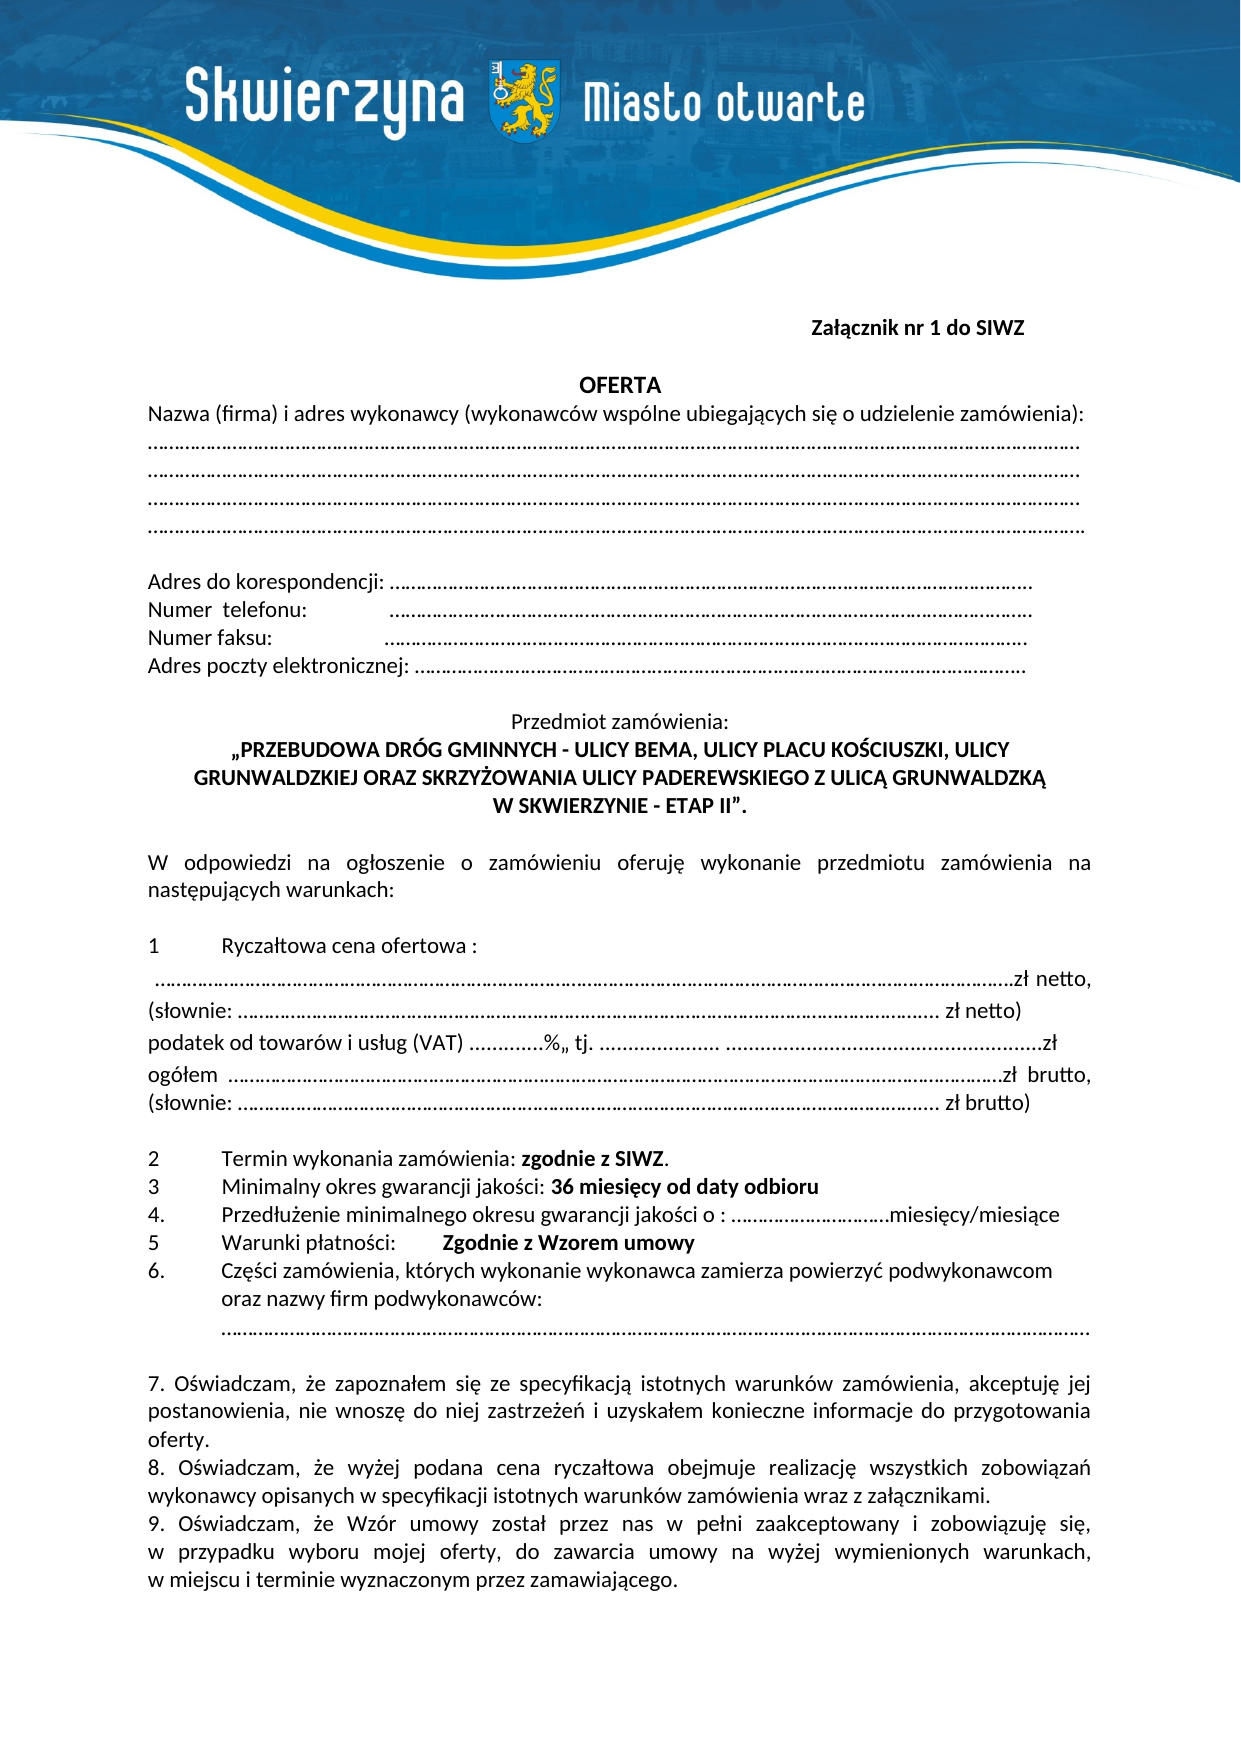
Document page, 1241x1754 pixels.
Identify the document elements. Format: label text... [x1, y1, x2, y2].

text 4. Przedłużenie minimalnego okresu gwarancji jakości o : …………………………miesięcy/miesiące [148, 1201, 1093, 1228]
text Adres poczty elektronicznej: …………………………………………………………………………………………………….. [148, 651, 1093, 679]
text 1 Ryczałtowa cena ofertowa : [148, 932, 1093, 960]
text 5 Warunki płatności: Zgodnie z Wzorem umowy [148, 1228, 1093, 1257]
text 8. Oświadczam, że wyżej podana cena ryczałtowa obejmuje realizację wszystkich zobowiązań wykonawcy opisanych w specyfikacji istotnych warunków zamówienia wraz z załącznikami. [148, 1453, 1093, 1509]
text Załącznik nr 1 do SIWZ [811, 313, 1093, 341]
text Nazwa (firma) i adres wykonawcy (wykonawców wspólne ubiegających się o udzielenie zamówienia): [148, 399, 1093, 427]
text ogółem …………………………………………………………………………………………………………………………………zł brutto, (słownie: ………………………………………………………………………………………………………………….... zł brutto) [148, 1060, 1093, 1116]
text Adres do korespondencji: ………………………………………………………………………………………………………….. [148, 567, 1093, 595]
text Numer faksu: ………………………………………………………………………………………………………….. [148, 623, 1093, 651]
text podatek od towarów i usług (VAT) .............%„ tj. ..................... .......................................................zł [148, 1028, 1093, 1056]
text OFERTA [148, 369, 1093, 399]
picture [0, 0, 1241, 299]
text Numer telefonu: ………………………………………………………………………………………………………….. [148, 595, 1093, 623]
text 3 Minimalny okres gwarancji jakości: 36 miesięcy od daty odbioru [148, 1172, 1093, 1201]
text 6. Części zamówienia, których wykonanie wykonawca zamierza powierzyć podwykonawcom oraz nazwy firm podwykonawców: ………………………………………………………………………………………………………………………………………………… [148, 1257, 1093, 1369]
text ……………………………………………………………………………………………………………………………………………………………………………………………………………………………………………………………………………………………………………………………………………………………………………………………………………………………………………………………………………………………………………………………………………………………………………………………………………………………………………………. [148, 427, 1093, 539]
text 9. Oświadczam, że Wzór umowy został przez nas w pełni zaakceptowany i zobowiązuję się, w przypadku wyboru mojej oferty, do zawarcia umowy na wyżej wymienionych warunkach, w miejscu i terminie wyznaczonym przez zamawiającego. [148, 1509, 1093, 1593]
text ……………………………………………………………………………………………………………………………………………….zł netto, (słownie: ………………………………………………………………………………………………………………….... zł netto) [148, 964, 1093, 1024]
text „PRZEBUDOWA DRÓG GMINNYCH - ULICY BEMA, ULICY PLACU KOŚCIUSZKI, ULICY GRUNWALDZKIEJ ORAZ SKRZYŻOWANIA ULICY PADEREWSKIEGO Z ULICĄ GRUNWALDZKĄ W SKWIERZYNIE - ETAP II”. [148, 736, 1093, 819]
text Przedmiot zamówienia: [148, 707, 1093, 736]
text W odpowiedzi na ogłoszenie o zamówieniu oferuję wykonanie przedmiotu zamówienia na następujących warunkach: [148, 848, 1093, 904]
text 2 Termin wykonania zamówienia: zgodnie z SIWZ. [148, 1144, 1093, 1172]
text 7. Oświadczam, że zapoznałem się ze specyfikacją istotnych warunków zamówienia, akceptuję jej postanowienia, nie wnoszę do niej zastrzeżeń i uzyskałem konieczne informacje do przygotowania oferty. [148, 1369, 1093, 1453]
